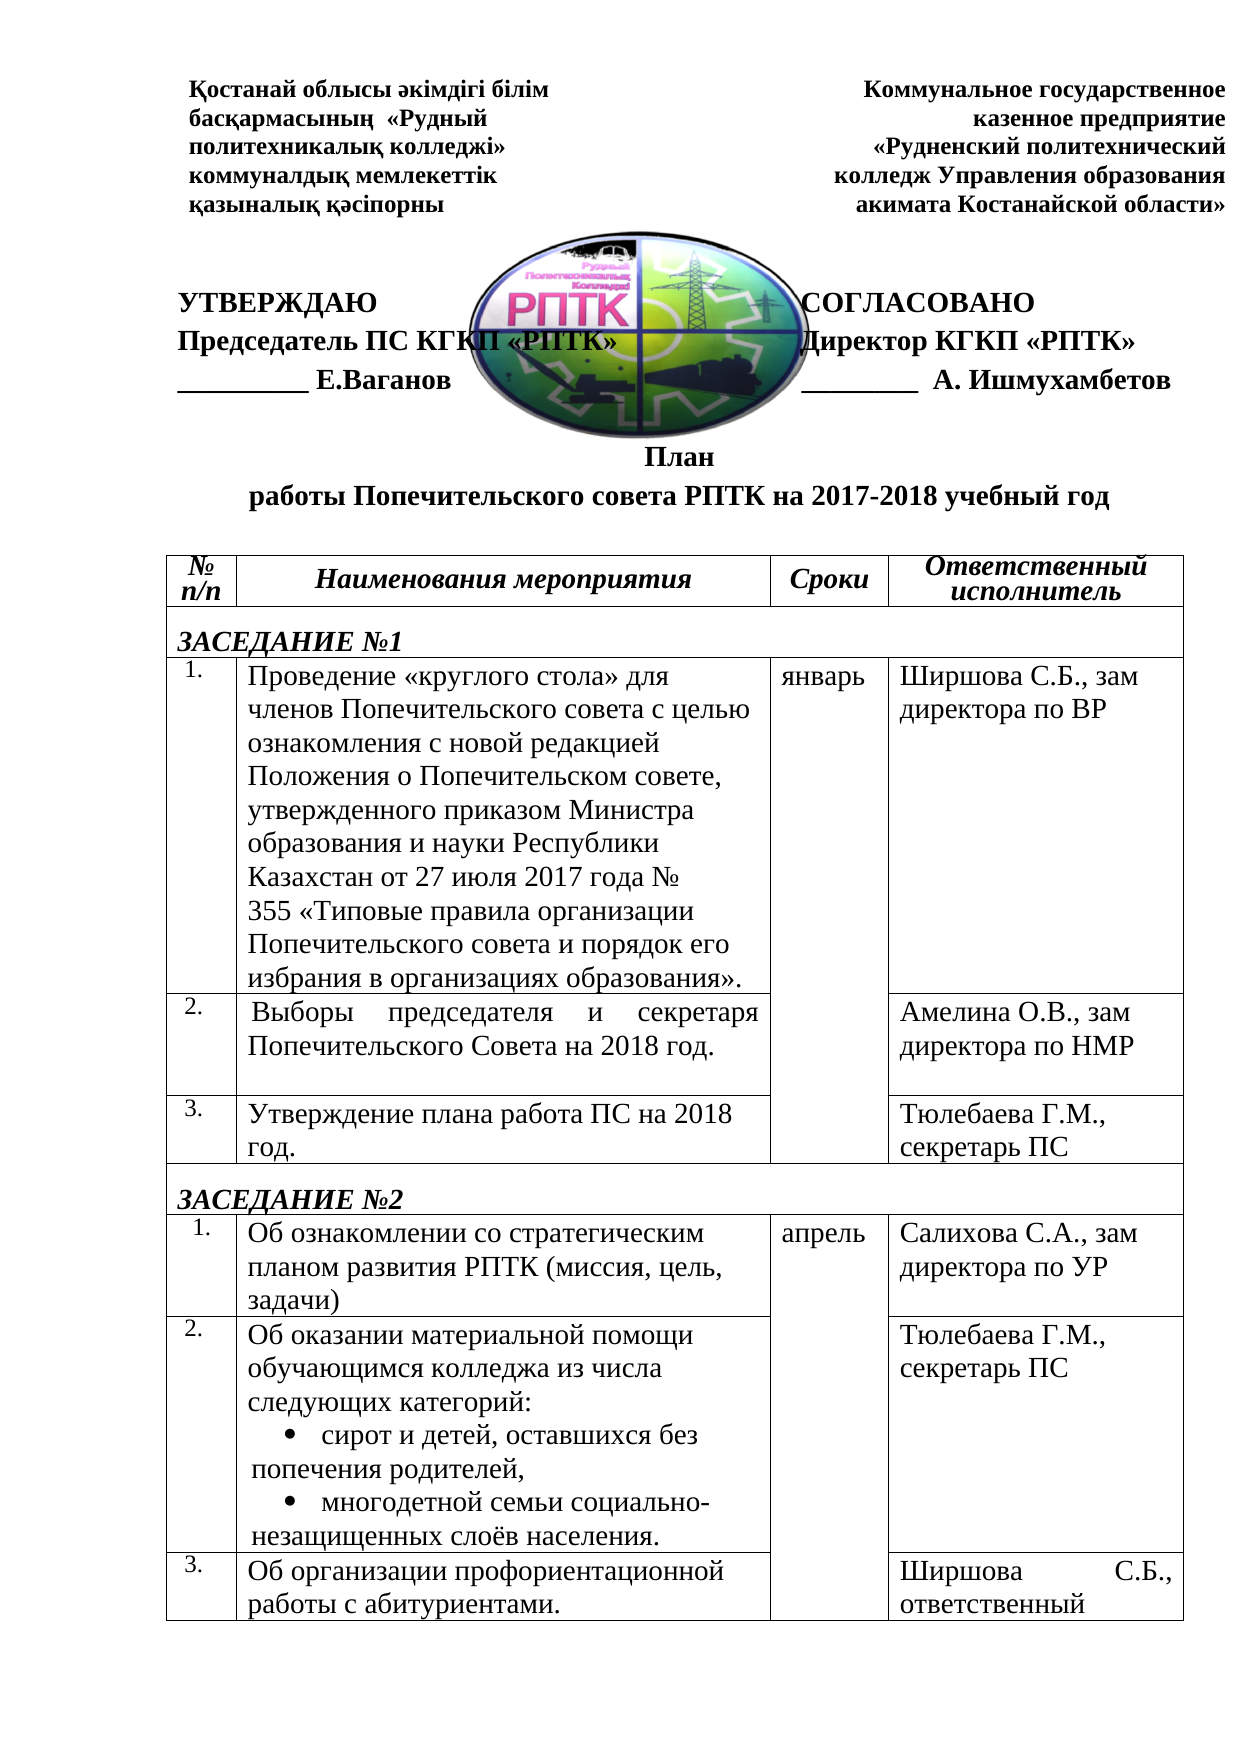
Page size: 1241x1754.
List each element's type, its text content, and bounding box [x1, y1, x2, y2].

picture [462, 246, 814, 285]
table_header Қостанай облысы әкімдігі білім басқармасының «Рудный политехникалық колледжі» коммуналдық мемлекеттік қазыналық қәсіпорны [177, 74, 587, 246]
table_cell Об ознакомлении со стратегическим планом развития РПТК (миссия, цель, задачи) [237, 1215, 770, 1316]
text работы Попечительского совета РПТК на 2017-2018 учебный год [177, 478, 1181, 511]
picture [462, 318, 814, 323]
table_cell ЗАСЕДАНИЕ №1 [167, 607, 1183, 657]
text Председатель ПС КГКП «РПТК» Директор КГКП «РПТК» [177, 323, 1181, 357]
table_cell Ширшова С.Б., зам директора по ВР [889, 658, 1183, 993]
table_header [587, 74, 794, 246]
table_header Коммунальное государственное казенное предприятие «Рудненский политехнический колледж Управления образования акимата Костанайской области» [794, 74, 1237, 246]
table_cell [167, 1215, 236, 1316]
table_cell [167, 1317, 236, 1552]
table_cell ЗАСЕДАНИЕ №2 [167, 1164, 1183, 1214]
table_cell [167, 658, 236, 993]
table_cell [167, 1553, 236, 1620]
picture [462, 396, 814, 439]
table_cell Амелина О.В., зам директора по НМР [889, 994, 1183, 1095]
table_header Ответственный исполнитель [889, 556, 1183, 606]
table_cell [237, 1553, 770, 1620]
table_cell Тюлебаева Г.М., секретарь ПС [889, 1096, 1183, 1163]
table_cell Тюлебаева Г.М., секретарь ПС [889, 1317, 1183, 1552]
table_cell Выборы председателя и секретаря Попечительского Совета на 2018 год. [237, 994, 770, 1095]
table_cell [167, 994, 236, 1095]
table_cell Проведение «круглого стола» для членов Попечительского совета с целью ознакомления с новой редакцией Положения о Попечительском совете, утвержденного приказом Министра образования и науки Республики Казахстан от 27 июля 2017 года № 355 «Типовые правила организации Попечительского совета и порядок его избрания в организациях образования». [237, 658, 770, 993]
table_header Сроки [771, 556, 888, 606]
table_header Наименования мероприятия [237, 556, 770, 606]
text УТВЕРЖДАЮ СОГЛАСОВАНО [177, 285, 1181, 318]
table_cell январь [771, 658, 888, 1163]
text План [177, 439, 1181, 473]
table_header № п/п [167, 556, 236, 606]
table_cell Салихова С.А., зам директора по УР [889, 1215, 1183, 1316]
table_cell апрель [771, 1215, 888, 1620]
picture [462, 357, 814, 362]
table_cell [889, 1553, 1183, 1620]
table_cell Утверждение плана работа ПС на 2018 год. [237, 1096, 770, 1163]
table_cell [167, 1096, 236, 1163]
table_cell Об оказании материальной помощи обучающимся колледжа из числа следующих категорий: сирот и детей, оставшихся без попечения родителей, многодетной семьи социально-незащищенных слоёв населения. [237, 1317, 770, 1552]
text _________ Е.Ваганов ________ А. Ишмухамбетов [177, 362, 1181, 396]
